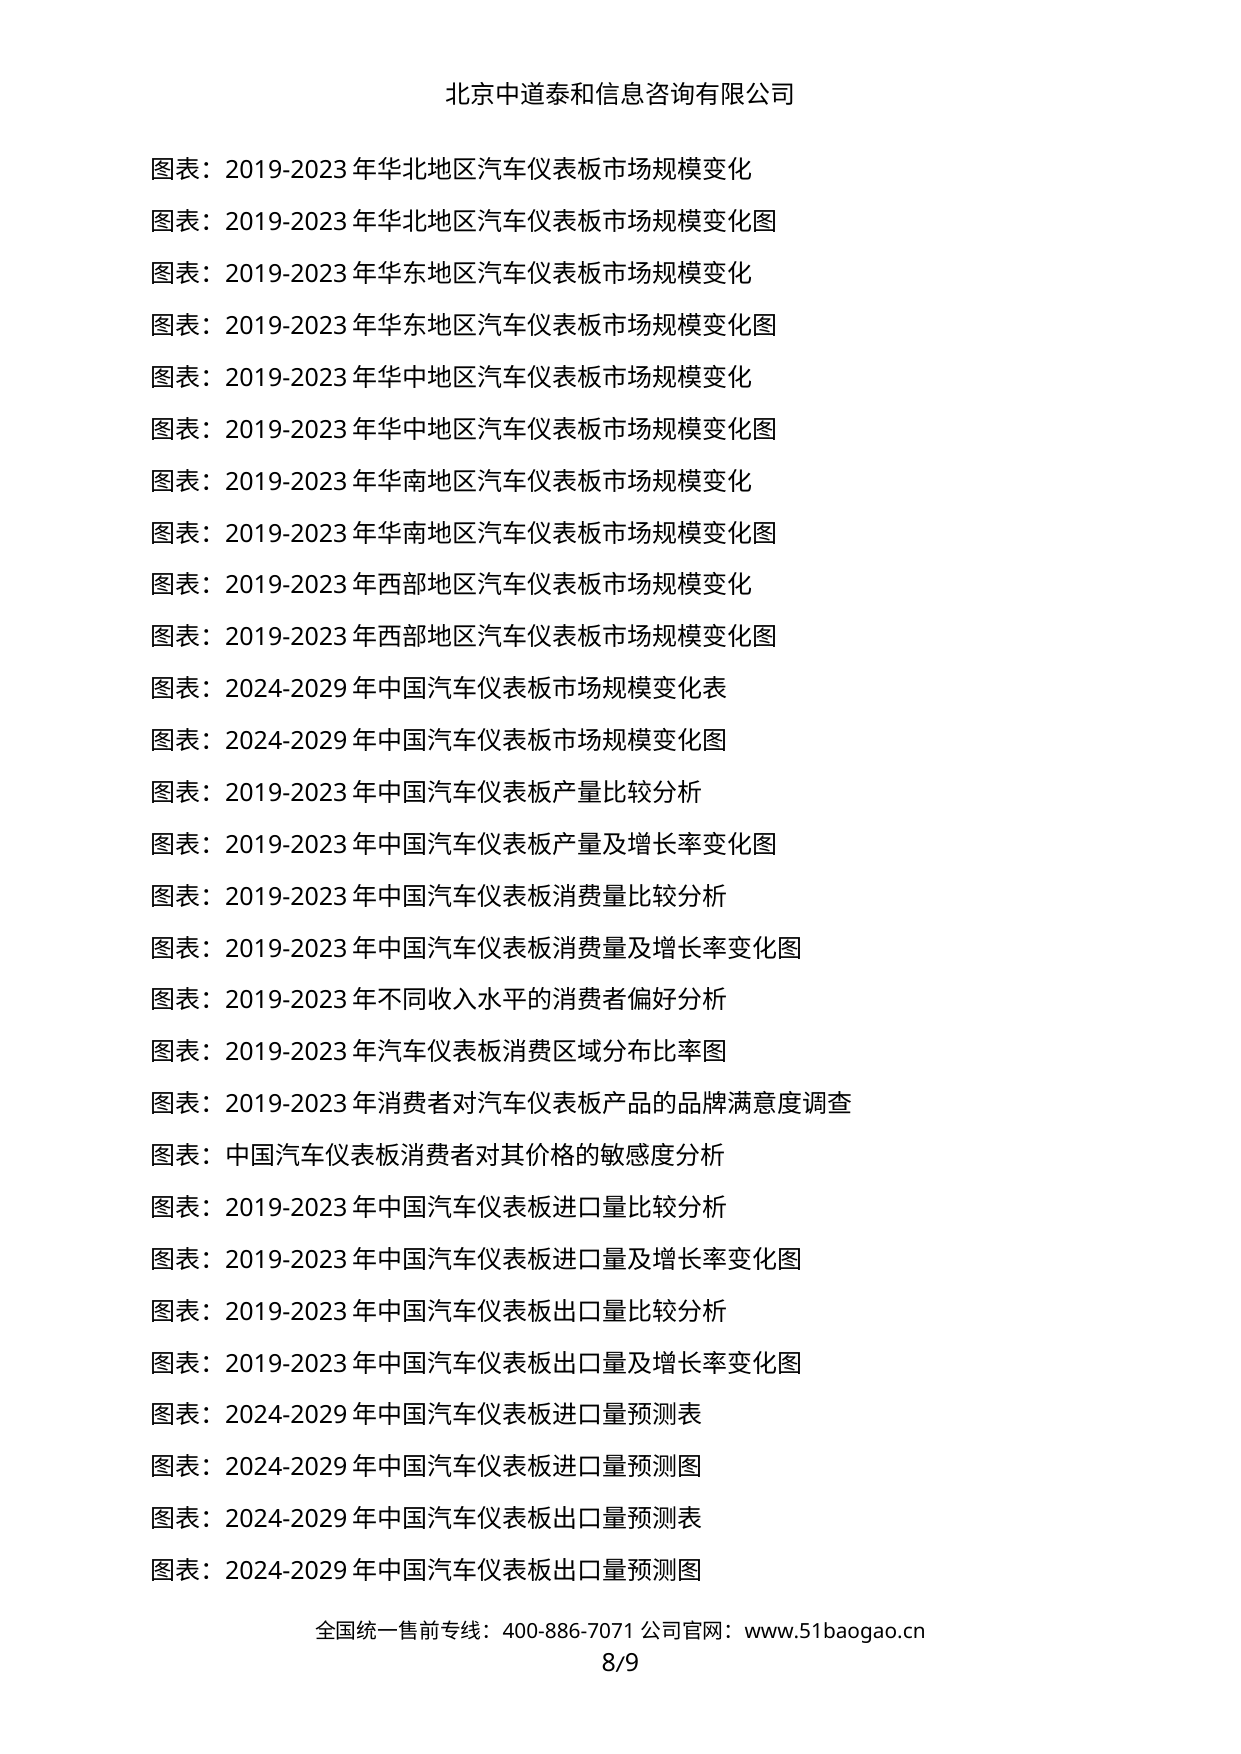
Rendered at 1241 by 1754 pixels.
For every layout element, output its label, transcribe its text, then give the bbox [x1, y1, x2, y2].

text 图表：2024-2029年中国汽车仪表板出口量预测表 [150, 1499, 1090, 1535]
text 图表：2019-2023年华中地区汽车仪表板市场规模变化 [150, 357, 1090, 394]
text 图表：2019-2023年消费者对汽车仪表板产品的品牌满意度调查 [150, 1084, 1090, 1120]
text 图表：2024-2029年中国汽车仪表板出口量预测图 [150, 1551, 1090, 1587]
text 图表：2019-2023年华北地区汽车仪表板市场规模变化图 [150, 202, 1090, 238]
text 图表：2019-2023年汽车仪表板消费区域分布比率图 [150, 1032, 1090, 1068]
text 图表：中国汽车仪表板消费者对其价格的敏感度分析 [150, 1136, 1090, 1172]
text 图表：2019-2023年华南地区汽车仪表板市场规模变化 [150, 461, 1090, 497]
text 图表：2019-2023年华东地区汽车仪表板市场规模变化图 [150, 306, 1090, 342]
text 图表：2019-2023年华中地区汽车仪表板市场规模变化图 [150, 409, 1090, 446]
text 图表：2019-2023年中国汽车仪表板消费量比较分析 [150, 876, 1090, 912]
text 图表：2019-2023年中国汽车仪表板进口量比较分析 [150, 1187, 1090, 1224]
text 图表：2024-2029年中国汽车仪表板进口量预测表 [150, 1395, 1090, 1431]
text 图表：2024-2029年中国汽车仪表板市场规模变化表 [150, 669, 1090, 705]
text 图表：2019-2023年中国汽车仪表板出口量及增长率变化图 [150, 1343, 1090, 1379]
text 图表：2019-2023年西部地区汽车仪表板市场规模变化 [150, 565, 1090, 601]
text 图表：2019-2023年中国汽车仪表板消费量及增长率变化图 [150, 928, 1090, 964]
text 图表：2019-2023年中国汽车仪表板进口量及增长率变化图 [150, 1239, 1090, 1276]
text 图表：2019-2023年中国汽车仪表板产量及增长率变化图 [150, 824, 1090, 861]
text 图表：2019-2023年不同收入水平的消费者偏好分析 [150, 980, 1090, 1016]
text 图表：2019-2023年华北地区汽车仪表板市场规模变化 [150, 150, 1090, 186]
text 图表：2024-2029年中国汽车仪表板市场规模变化图 [150, 721, 1090, 757]
text 图表：2019-2023年华南地区汽车仪表板市场规模变化图 [150, 513, 1090, 549]
text 图表：2019-2023年华东地区汽车仪表板市场规模变化 [150, 254, 1090, 290]
text 图表：2019-2023年中国汽车仪表板产量比较分析 [150, 772, 1090, 809]
text 图表：2024-2029年中国汽车仪表板进口量预测图 [150, 1447, 1090, 1483]
text 图表：2019-2023年西部地区汽车仪表板市场规模变化图 [150, 617, 1090, 653]
text 图表：2019-2023年中国汽车仪表板出口量比较分析 [150, 1291, 1090, 1327]
